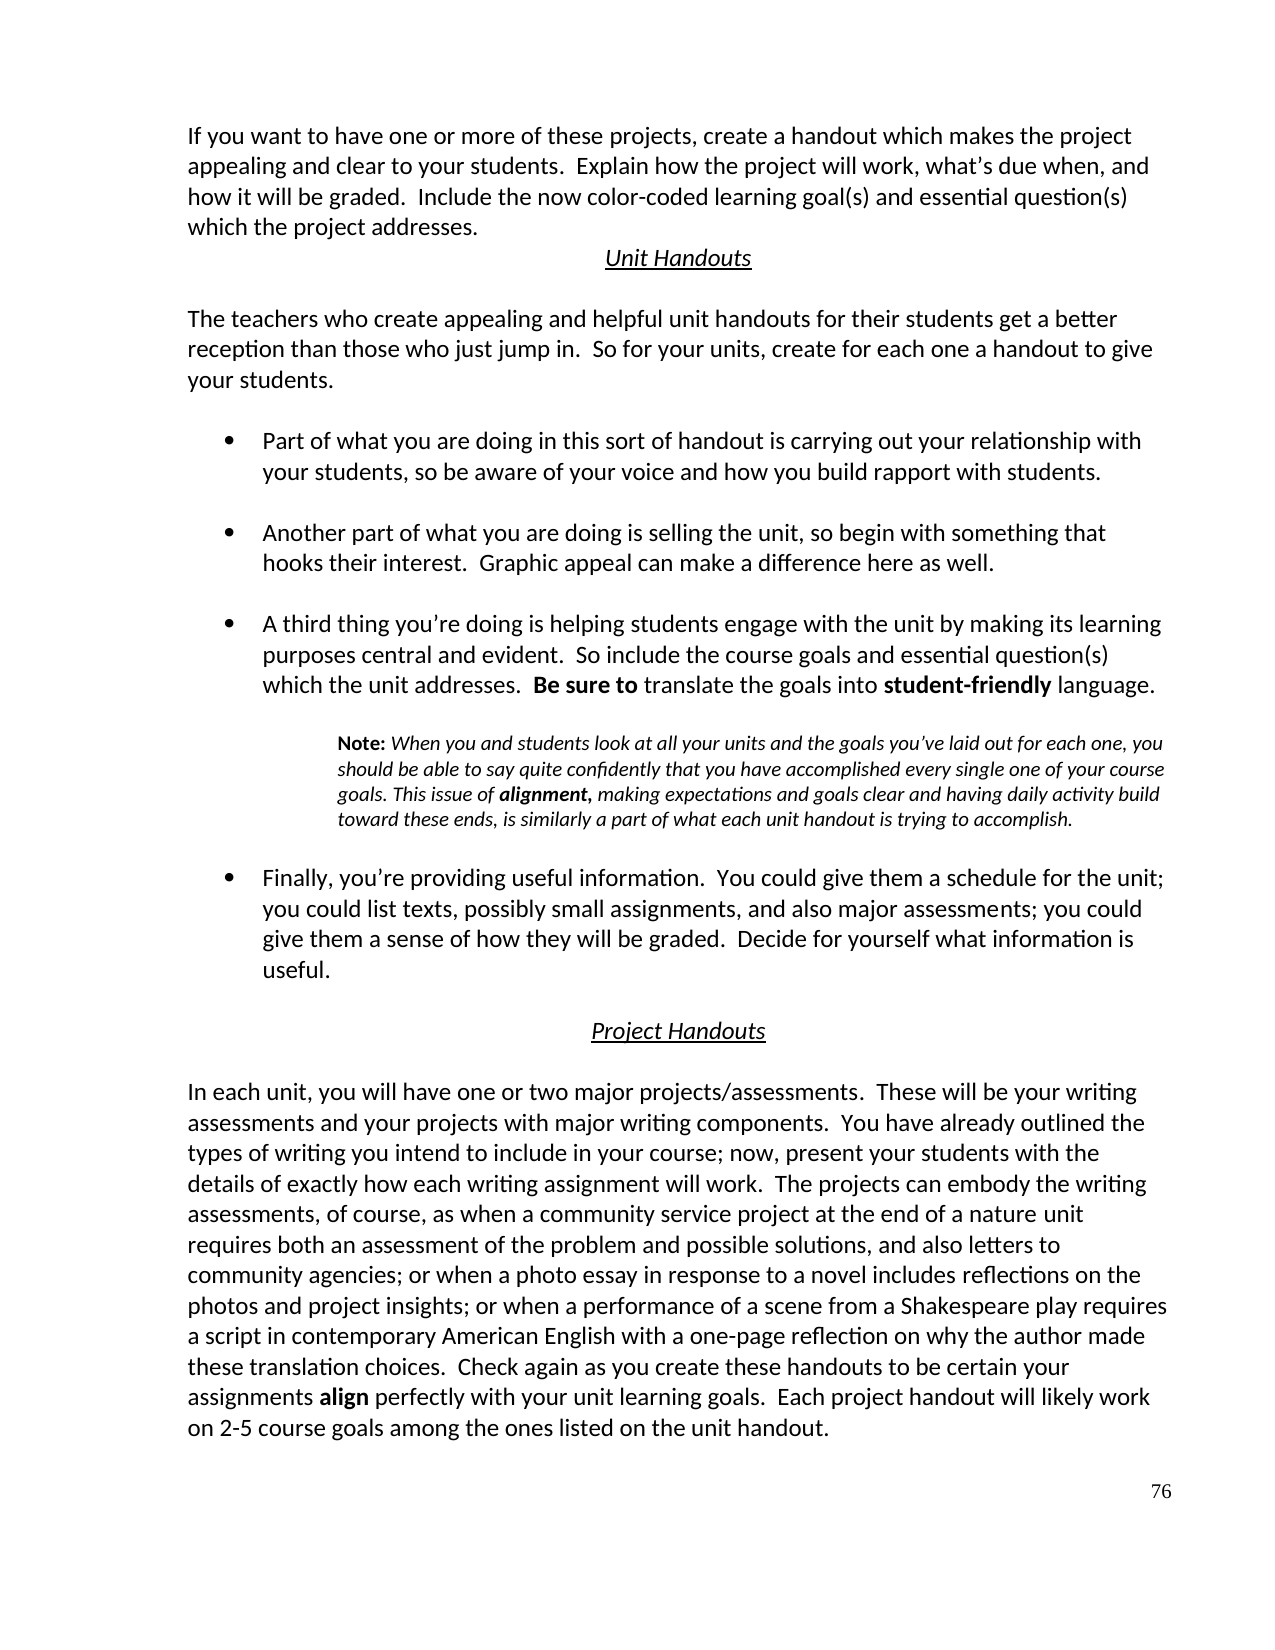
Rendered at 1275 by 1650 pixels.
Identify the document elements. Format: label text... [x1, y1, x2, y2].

text Unit Handouts [187, 242, 1171, 273]
list Another part of what you are doing is selling the unit, so begin with something that hooks their interest. Graphic appeal can make a difference here as well. [225, 517, 1171, 578]
list Part of what you are doing in this sort of handout is carrying out your relationship with your students, so be aware of your voice and how you build rapport with students. [225, 425, 1171, 486]
text Note: When you and students look at all your units and the goals you’ve laid out for each one, you should be able to say quite confidently that you have accomplished every single one of your course goals. This issue of alignment, making expectations and goals clear and having daily activity build toward these ends, is similarly a part of what each unit handout is trying to accomplish. [337, 730, 1171, 832]
text In each unit, you will have one or two major projects/assessments. These will be your writing assessments and your projects with major writing components. You have already outlined the types of writing you intend to include in your course; now, present your students with the details of exactly how each writing assignment will work. The projects can embody the writing assessments, of course, as when a community service project at the end of a nature unit requires both an assessment of the problem and possible solutions, and also letters to community agencies; or when a photo essay in response to a novel includes reflections on the photos and project insights; or when a performance of a scene from a Shakespeare play requires a script in contemporary American English with a one-page reflection on why the author made these translation choices. Check again as you create these handouts to be certain your assignments align perfectly with your unit learning goals. Each project handout will likely work on 2-5 course goals among the ones listed on the unit handout. [187, 1076, 1171, 1442]
text The teachers who create appealing and helpful unit handouts for their students get a better reception than those who just jump in. So for your units, create for each one a handout to give your students. [187, 303, 1171, 395]
list A third thing you’re doing is helping students engage with the unit by making its learning purposes central and evident. So include the course goals and essential question(s) which the unit addresses. Be sure to translate the goals into student-friendly language. [225, 608, 1171, 700]
text Project Handouts [187, 1015, 1171, 1046]
text If you want to have one or more of these projects, create a handout which makes the project appealing and clear to your students. Explain how the project will work, what’s due when, and how it will be graded. Include the now color-coded learning goal(s) and essential question(s) which the project addresses. [187, 120, 1171, 242]
list Finally, you’re providing useful information. You could give them a schedule for the unit; you could list texts, possibly small assignments, and also major assessments; you could give them a sense of how they will be graded. Decide for yourself what information is useful. [225, 863, 1171, 985]
